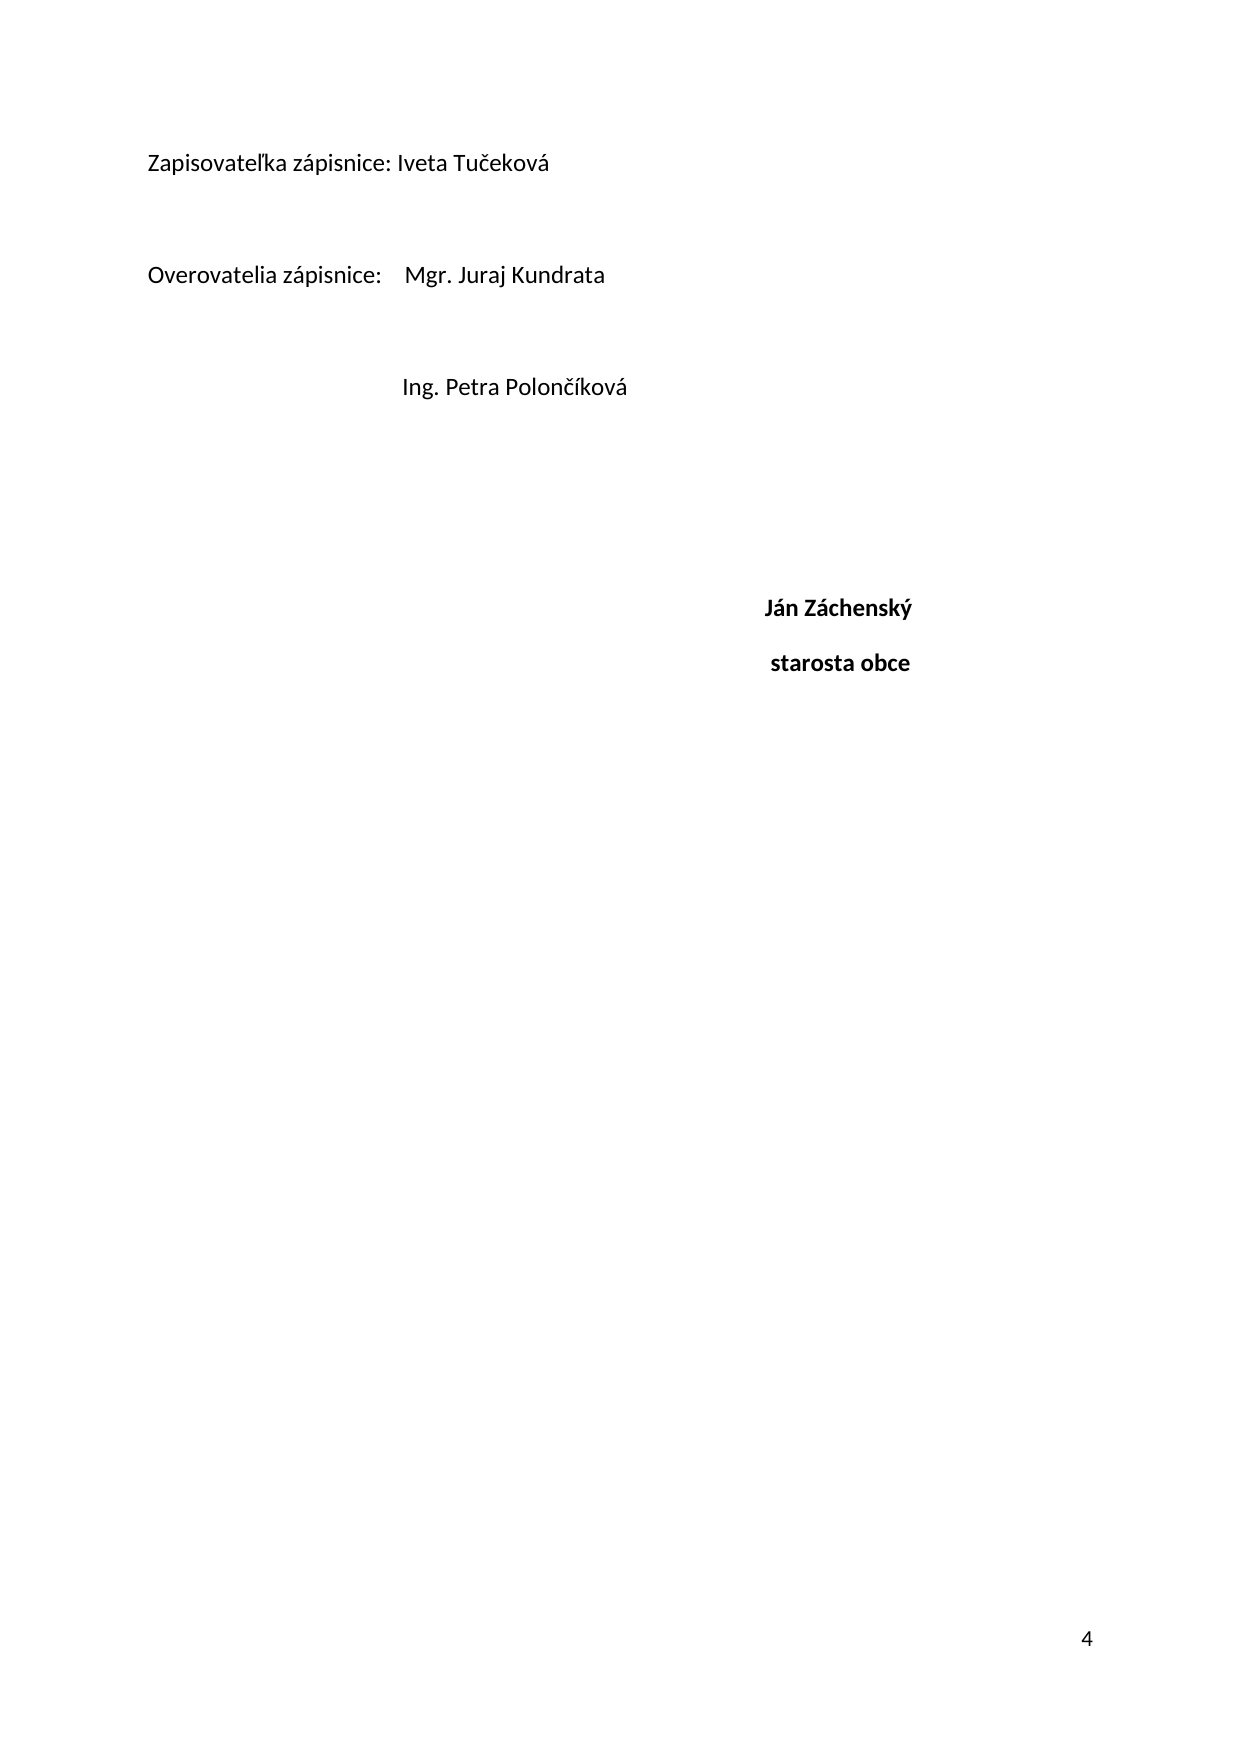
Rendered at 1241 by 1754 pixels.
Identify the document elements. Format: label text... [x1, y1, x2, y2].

text starosta obce [148, 648, 1093, 678]
text Ing. Petra Polončíková [148, 371, 1093, 401]
text Overovatelia zápisnice: Mgr. Juraj Kundrata [148, 259, 1093, 290]
text Ján Záchenský [148, 592, 1093, 622]
text Zapisovateľka zápisnice: Iveta Tučeková [148, 148, 1093, 178]
